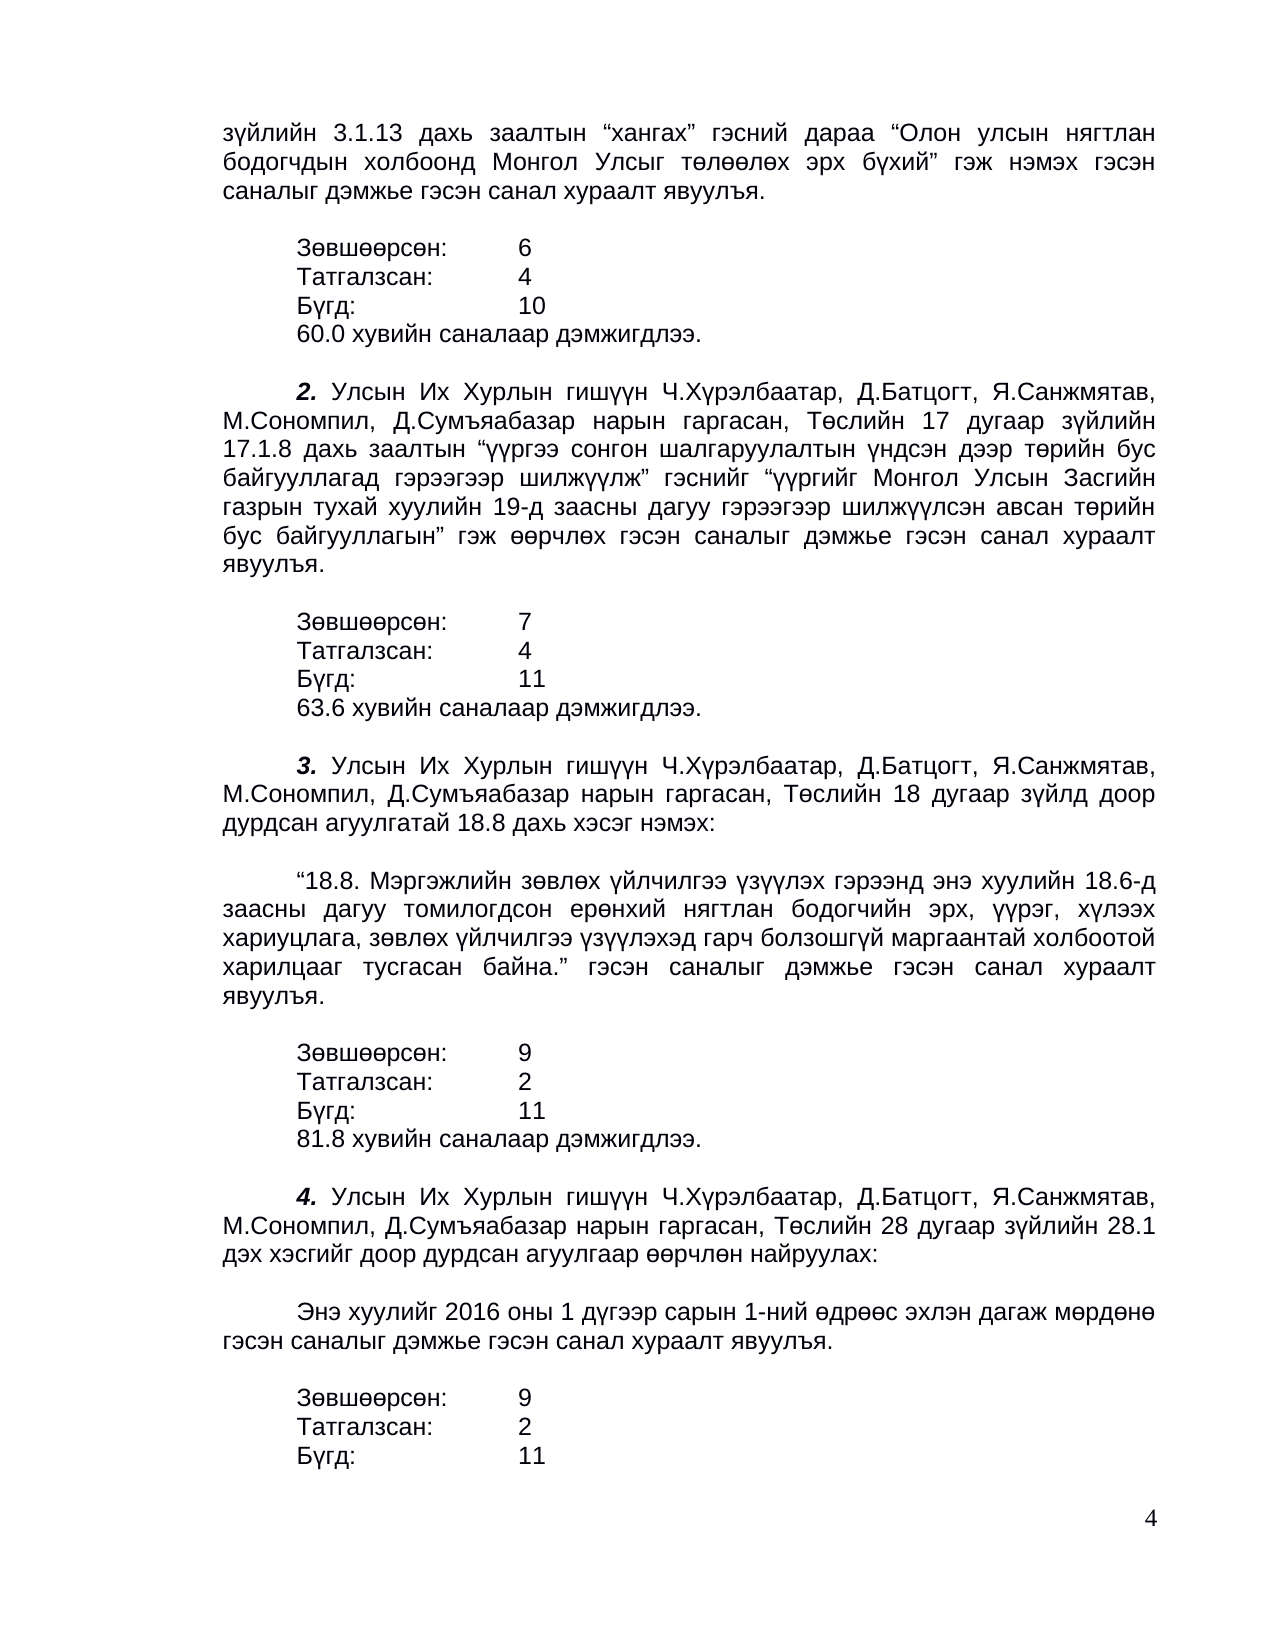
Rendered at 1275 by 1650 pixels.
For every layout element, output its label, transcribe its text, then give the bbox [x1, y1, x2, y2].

text Бүгд: 11 [222, 1441, 1157, 1469]
text Татгалзсан: 2 [222, 1067, 1157, 1096]
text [222, 118, 1157, 204]
text Зөвшөөрсөн: 9 [222, 1383, 1157, 1412]
text 81.8 хувийн саналаар дэмжигдлээ. [222, 1124, 1157, 1153]
text 60.0 хувийн саналаар дэмжигдлээ. [222, 319, 1157, 348]
text 4. Улсын Их Хурлын гишүүн Ч.Хүрэлбаатар, Д.Батцогт, Я.Санжмятав, М.Сономпил, Д.Сумъяабазар нарын гаргасан, Төслийн 28 дугаар зүйлийн 28.1 дэх хэсгийг доор дурдсан агуулгаар өөрчлөн найруулах: [222, 1182, 1157, 1268]
text Татгалзсан: 4 [222, 636, 1157, 664]
text 3. Улсын Их Хурлын гишүүн Ч.Хүрэлбаатар, Д.Батцогт, Я.Санжмятав, М.Сономпил, Д.Сумъяабазар нарын гаргасан, Төслийн 18 дугаар зүйлд доор дурдсан агуулгатай 18.8 дахь хэсэг нэмэх: [222, 751, 1157, 837]
text Бүгд: 11 [222, 1096, 1157, 1124]
text 2. Улсын Их Хурлын гишүүн Ч.Хүрэлбаатар, Д.Батцогт, Я.Санжмятав, М.Сономпил, Д.Сумъяабазар нарын гаргасан, Төслийн 17 дугаар зүйлийн 17.1.8 дахь заалтын “үүргээ сонгон шалгаруулалтын үндсэн дээр төрийн бус байгууллагад гэрээгээр шилжүүлж” гэснийг “үүргийг Монгол Улсын Засгийн газрын тухай хуулийн 19-д заасны дагуу гэрээгээр шилжүүлсэн авсан төрийн бус байгууллагын” гэж өөрчлөх гэсэн саналыг дэмжье гэсэн санал хураалт явуулъя. [222, 377, 1157, 578]
text Зөвшөөрсөн: 9 [222, 1038, 1157, 1067]
text “18.8. Мэргэжлийн зөвлөх үйлчилгээ үзүүлэх гэрээнд энэ хуулийн 18.6-д заасны дагуу томилогдсон ерөнхий нягтлан бодогчийн эрх, үүрэг, хүлээх хариуцлага, зөвлөх үйлчилгээ үзүүлэхэд гарч болзошгүй маргаантай холбоотой харилцааг тусгасан байна.” гэсэн саналыг дэмжье гэсэн санал хураалт явуулъя. [222, 866, 1157, 1009]
text Бүгд: 10 [222, 291, 1157, 319]
text Энэ хуулийг 2016 оны 1 дүгээр сарын 1-ний өдрөөс эхлэн дагаж мөрдөнө гэсэн саналыг дэмжье гэсэн санал хураалт явуулъя. [222, 1297, 1157, 1354]
text Татгалзсан: 4 [222, 262, 1157, 291]
text Зөвшөөрсөн: 6 [222, 233, 1157, 262]
text 63.6 хувийн саналаар дэмжигдлээ. [222, 693, 1157, 722]
text Зөвшөөрсөн: 7 [222, 607, 1157, 636]
text Татгалзсан: 2 [222, 1412, 1157, 1441]
text Бүгд: 11 [222, 664, 1157, 693]
